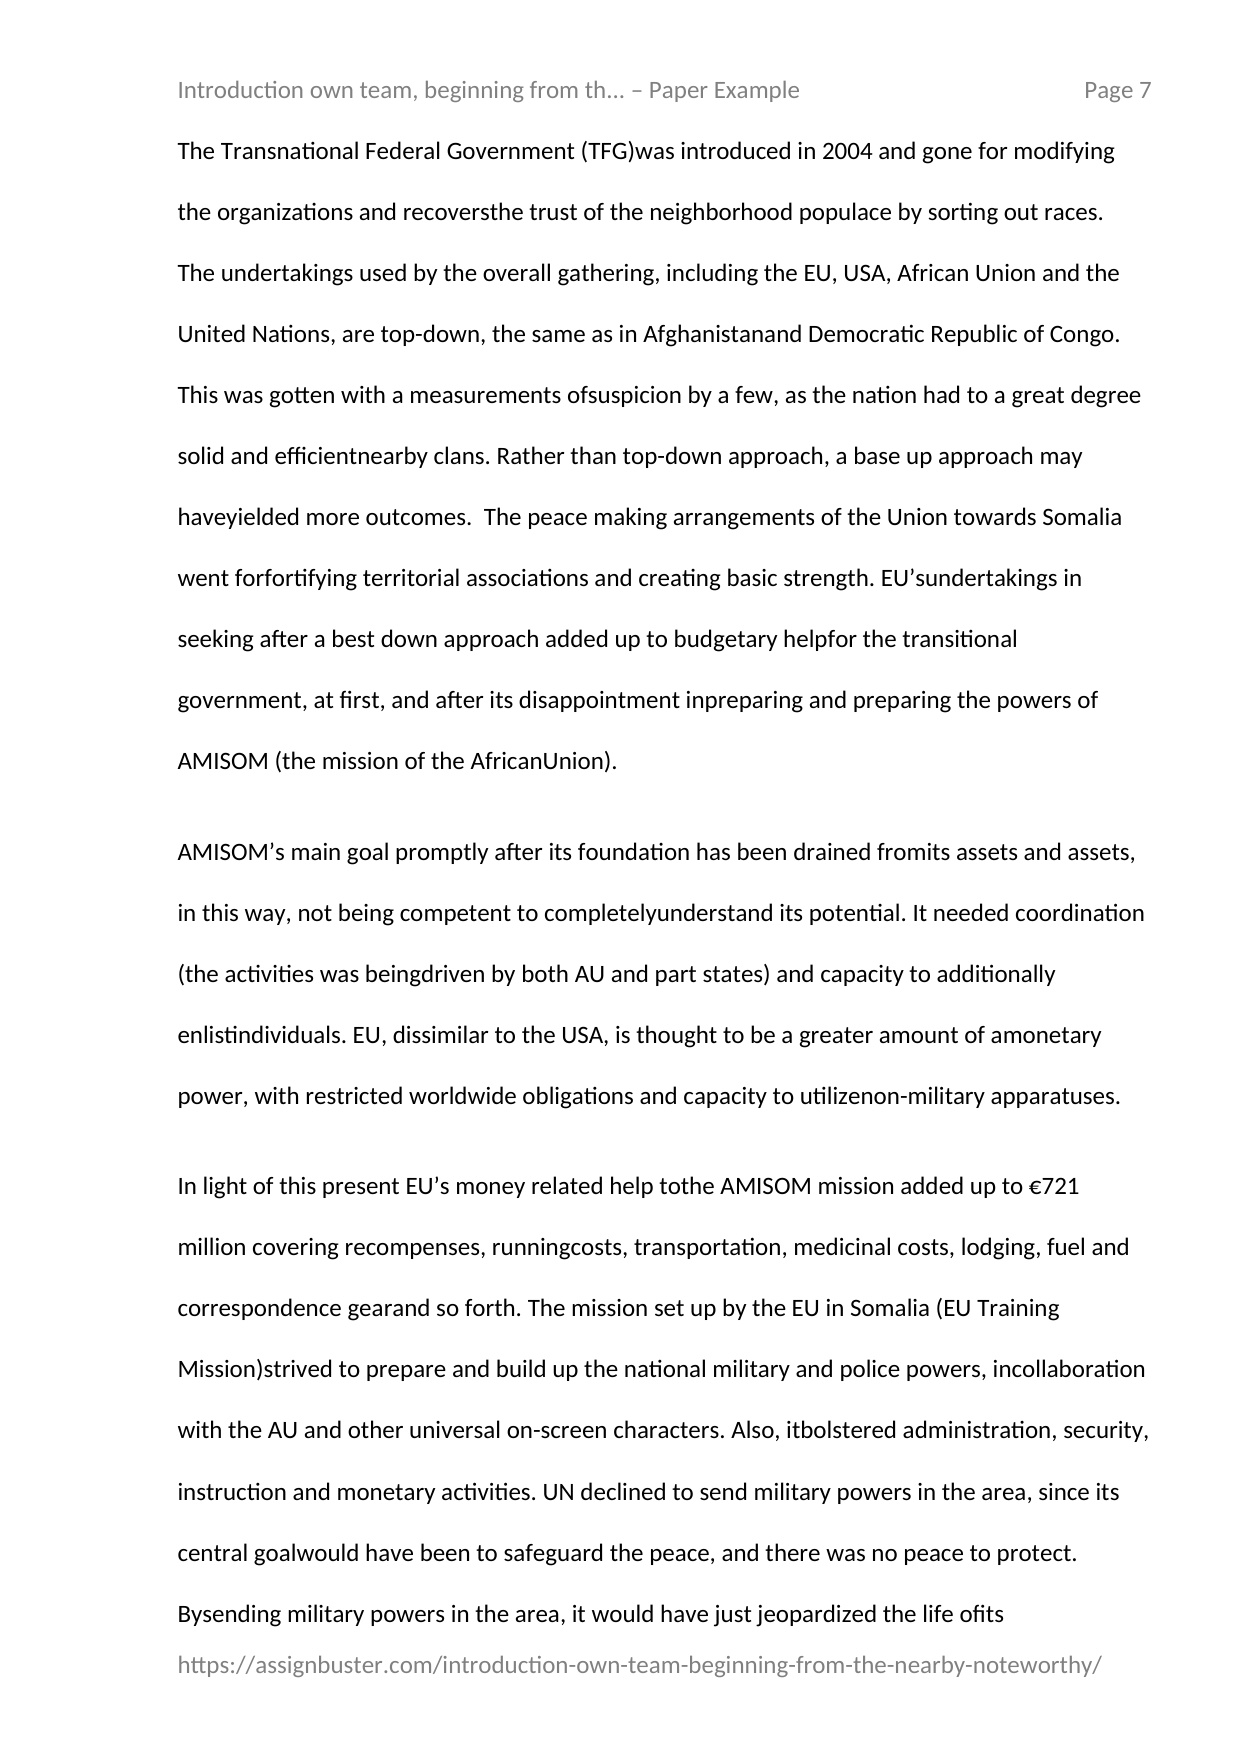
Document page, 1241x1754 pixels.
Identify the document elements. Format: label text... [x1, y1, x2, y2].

text The Transnational Federal Government (TFG)was introduced in 2004 and gone for modifying the organizations and recoversthe trust of the neighborhood populace by sorting out races. The undertakings used by the overall gathering, including the EU, USA, African Union and the United Nations, are top-down, the same as in Afghanistanand Democratic Republic of Congo. This was gotten with a measurements ofsuspicion by a few, as the nation had to a great degree solid and efficientnearby clans. Rather than top-down approach, a base up approach may haveyielded more outcomes. The peace making arrangements of the Union towards Somalia went forfortifying territorial associations and creating basic strength. EU’sundertakings in seeking after a best down approach added up to budgetary helpfor the transitional government, at first, and after its disappointment inpreparing and preparing the powers of AMISOM (the mission of the AfricanUnion). [177, 135, 1152, 776]
text AMISOM’s main goal promptly after its foundation has been drained fromits assets and assets, in this way, not being competent to completelyunderstand its potential. It needed coordination (the activities was beingdriven by both AU and part states) and capacity to additionally enlistindividuals. EU, dissimilar to the USA, is thought to be a greater amount of amonetary power, with restricted worldwide obligations and capacity to utilizenon-military apparatuses. [177, 836, 1152, 1110]
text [177, 1170, 1152, 1628]
